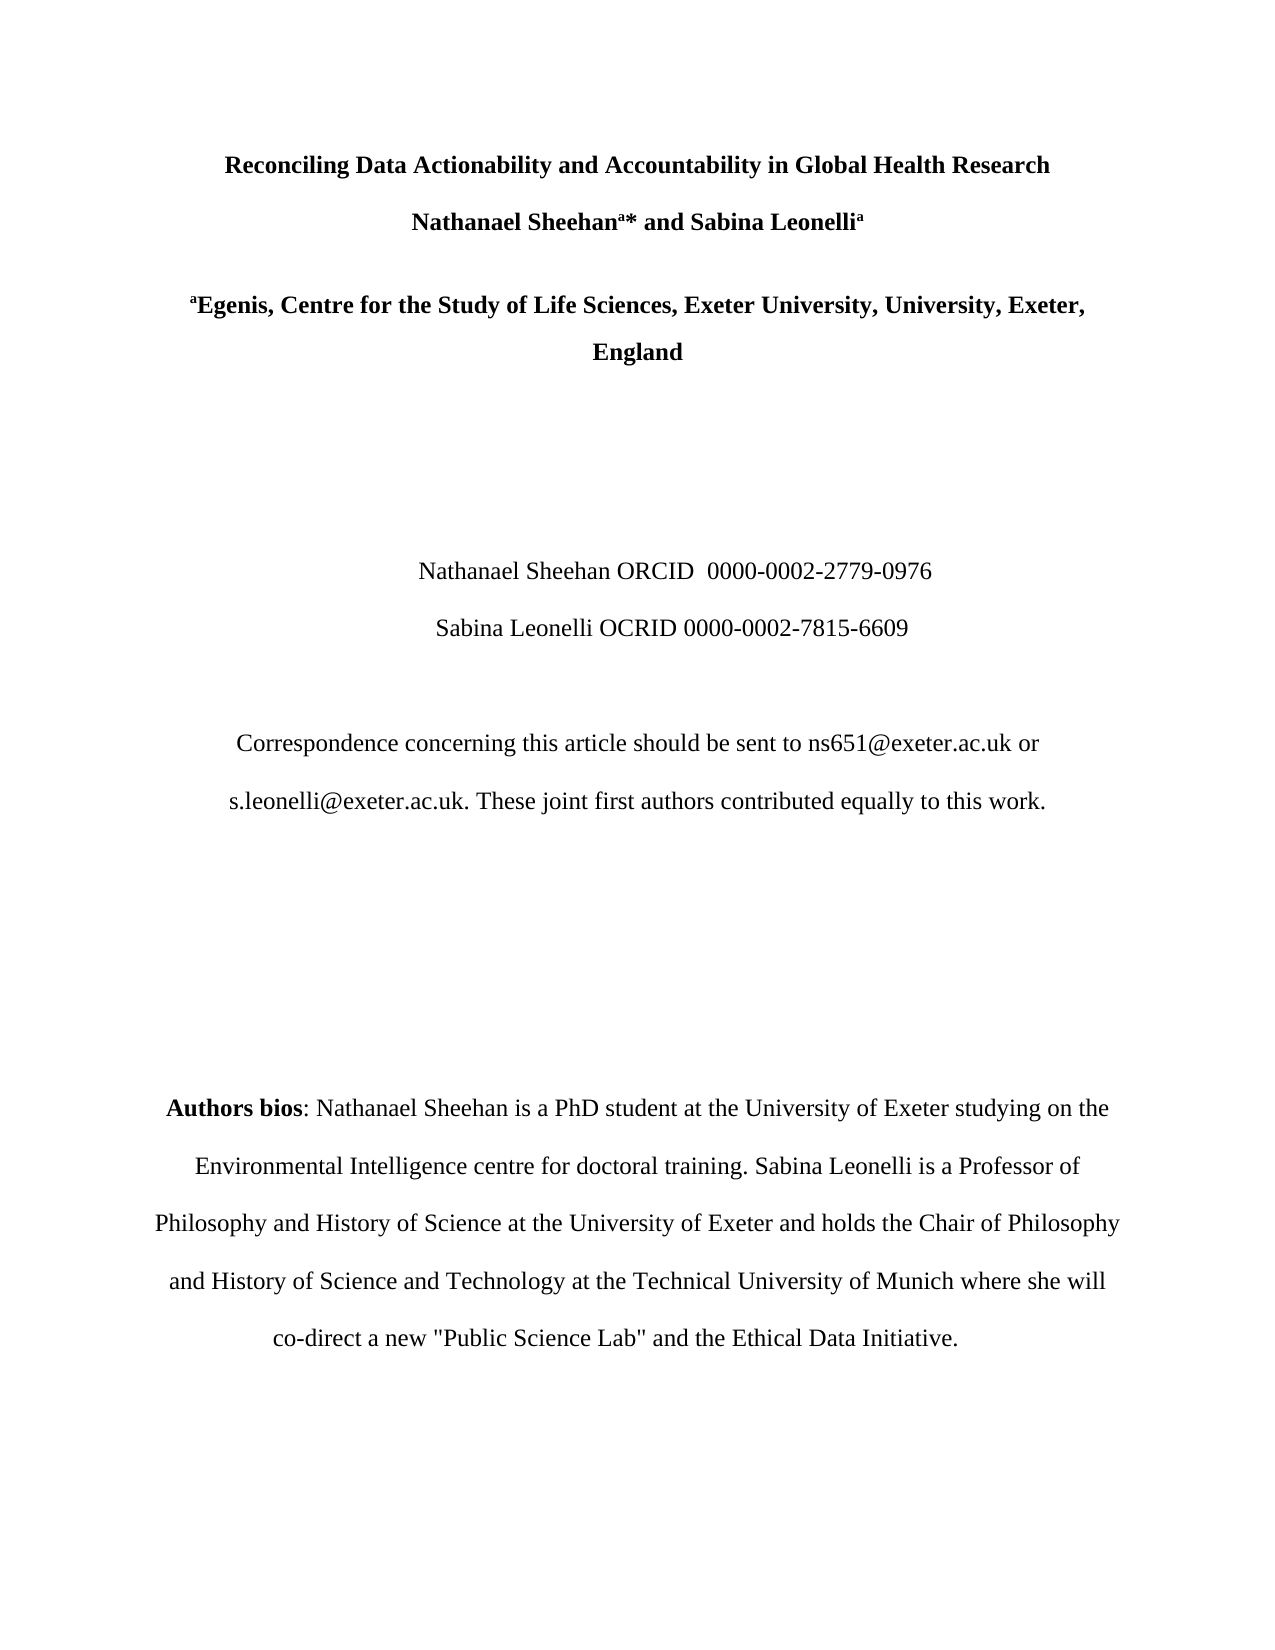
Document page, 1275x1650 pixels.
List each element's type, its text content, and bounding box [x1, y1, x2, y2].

title Reconciling Data Actionability and Accountability in Global Health Research [150, 150, 1125, 179]
